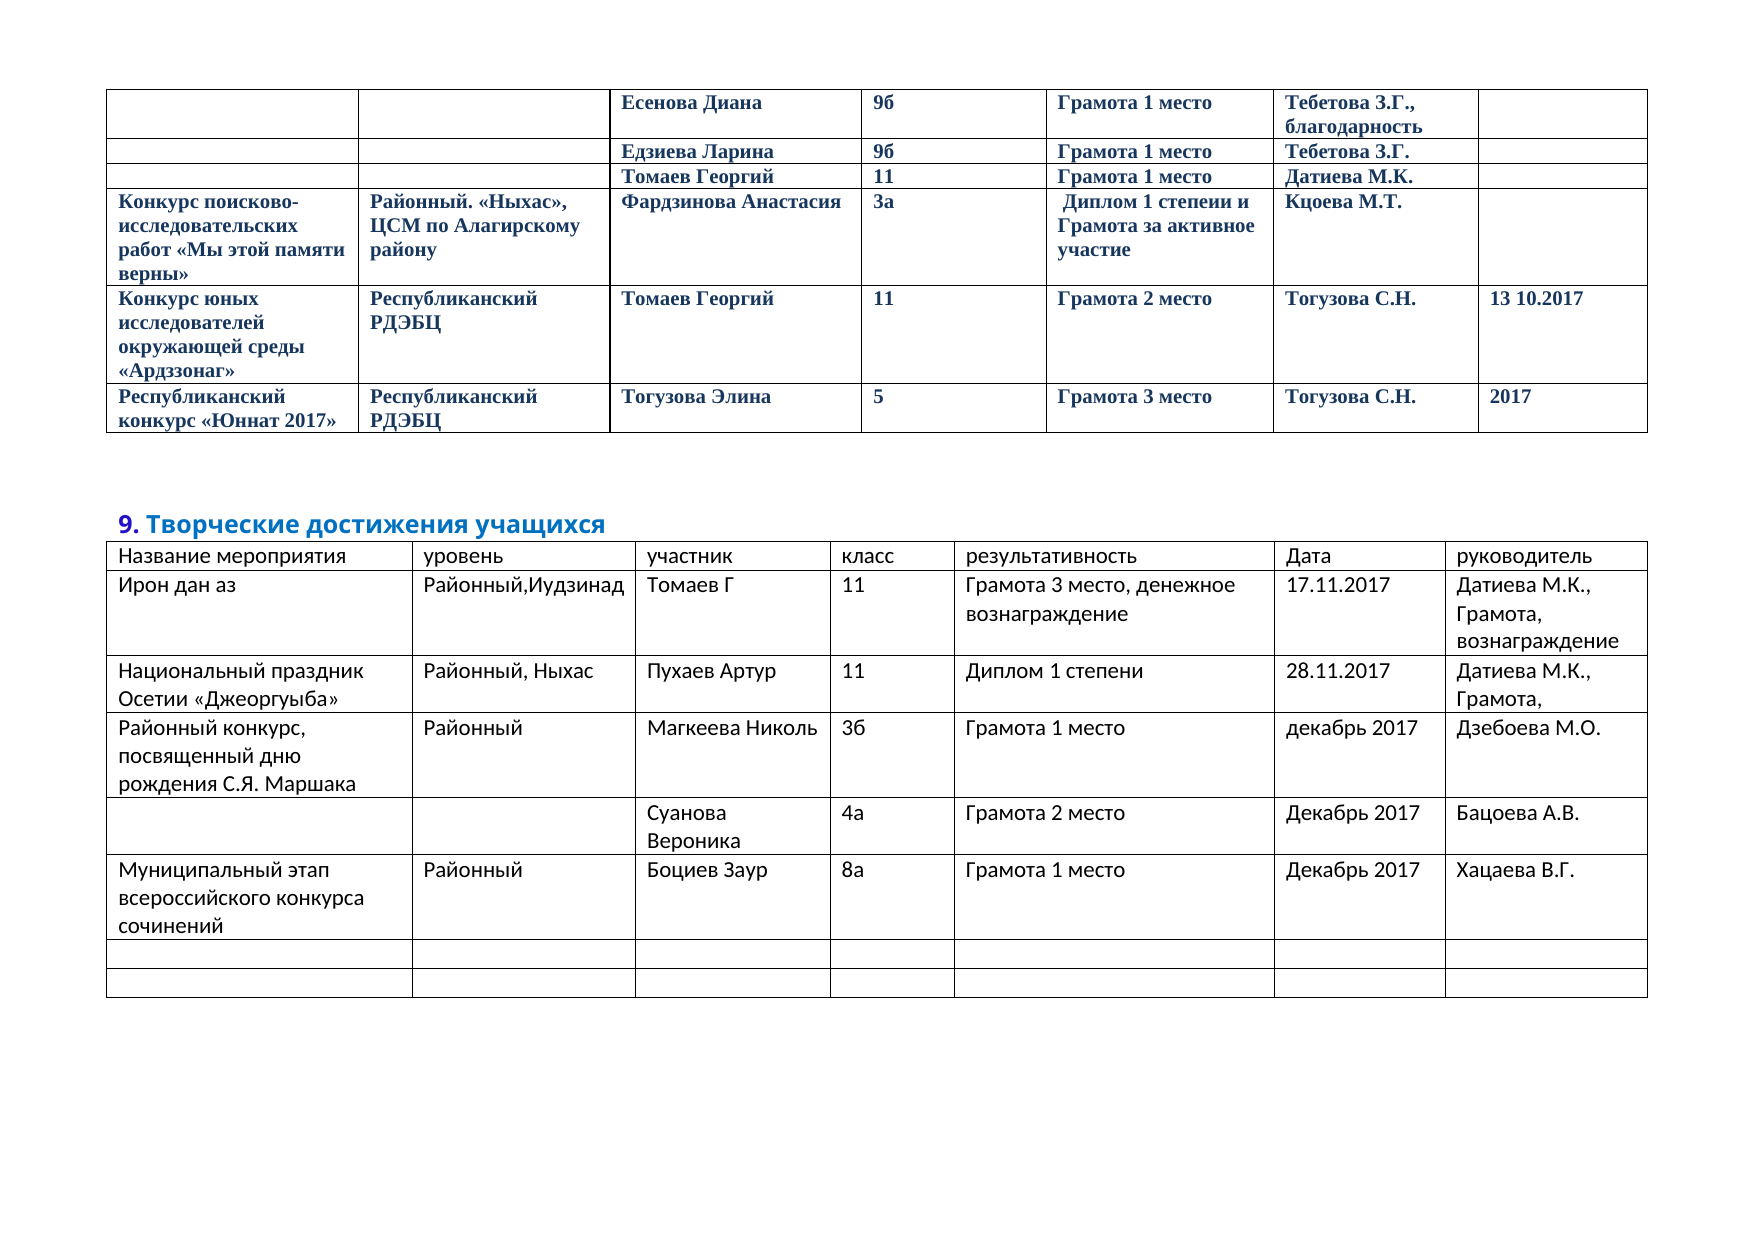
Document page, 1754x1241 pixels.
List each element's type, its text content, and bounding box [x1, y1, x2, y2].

table_cell [955, 940, 1274, 968]
table_cell [1275, 969, 1445, 997]
table_cell Грамота 2 место [1047, 286, 1273, 382]
table_header участник [636, 542, 830, 569]
table_cell Грамота 1 место [1047, 90, 1273, 138]
table_cell Грамота 1 место [1047, 164, 1273, 188]
table_cell [413, 798, 635, 854]
table_cell [1479, 164, 1647, 188]
table_cell [1479, 90, 1647, 138]
table_cell [107, 940, 412, 968]
table_cell декабрь 2017 [1275, 713, 1445, 797]
table_cell Есенова Диана [611, 90, 861, 138]
table_cell 4а [831, 798, 954, 854]
table_cell 13 10.2017 [1479, 286, 1647, 382]
table_cell Грамота 3 место [1047, 384, 1273, 432]
table_cell Дзебоева М.О. [1446, 713, 1647, 797]
table_cell Тогузова С.Н. [1274, 384, 1478, 432]
table_cell [107, 164, 358, 188]
table_cell 11 [862, 286, 1046, 382]
table_header Название мероприятия [107, 542, 412, 569]
table_cell 8а [831, 855, 954, 939]
table_cell Томаев Г [636, 571, 830, 655]
table_cell [107, 969, 412, 997]
table_cell Хацаева В.Г. [1446, 855, 1647, 939]
table_cell 2017 [1479, 384, 1647, 432]
table_cell Диплом 1 степени [955, 656, 1274, 712]
table_cell Датиева М.К. [1274, 164, 1478, 188]
table_cell 28.11.2017 [1275, 656, 1445, 712]
table_cell Муниципальный этап всероссийского конкурса сочинений [107, 855, 412, 939]
table_cell 9б [862, 90, 1046, 138]
table_cell Томаев Георгий [611, 286, 861, 382]
table_cell Томаев Георгий [611, 164, 861, 188]
table_cell [831, 940, 954, 968]
table_cell Тебетова З.Г., благодарность [1274, 90, 1478, 138]
table_cell [955, 969, 1274, 997]
table_cell Районный конкурс, посвященный дню рождения С.Я. Маршака [107, 713, 412, 797]
table_cell 3а [862, 189, 1046, 285]
table_cell 11 [862, 164, 1046, 188]
text 9. Творческие достижения учащихся [118, 506, 1636, 541]
table_cell [359, 139, 609, 163]
table_cell [831, 969, 954, 997]
table_header результативность [955, 542, 1274, 569]
table_cell Национальный праздник Осетии «Джеоргуыба» [107, 656, 412, 712]
table_cell [636, 940, 830, 968]
table_cell Тебетова З.Г. [1274, 139, 1478, 163]
table_cell Районный, Ныхас [413, 656, 635, 712]
table_cell Датиева М.К., Грамота, вознаграждение [1446, 571, 1647, 655]
table_cell [1446, 940, 1647, 968]
table_cell Фардзинова Анастасия [611, 189, 861, 285]
table_cell Боциев Заур [636, 855, 830, 939]
table_cell Суанова Вероника [636, 798, 830, 854]
table_cell Республиканский конкурс «Юннат 2017» [107, 384, 358, 432]
table_cell Датиева М.К., Грамота, [1446, 656, 1647, 712]
table_cell [359, 90, 609, 138]
table_cell 11 [831, 656, 954, 712]
table_cell Районный. «Ныхас», ЦСМ по Алагирскому району [359, 189, 609, 285]
table_cell 3б [831, 713, 954, 797]
table_cell Пухаев Артур [636, 656, 830, 712]
table_cell [413, 940, 635, 968]
table_header класс [831, 542, 954, 569]
table_cell Грамота 3 место, денежное вознаграждение [955, 571, 1274, 655]
table_cell Тогузова Элина [611, 384, 861, 432]
table_cell Едзиева Ларина [611, 139, 861, 163]
table_cell [1479, 139, 1647, 163]
table_cell [107, 139, 358, 163]
table_cell Тогузова С.Н. [1274, 286, 1478, 382]
table_cell Декабрь 2017 [1275, 798, 1445, 854]
table_cell [1446, 969, 1647, 997]
table_cell Кцоева М.Т. [1274, 189, 1478, 285]
table_cell Конкурс поисково- исследовательских работ «Мы этой памяти верны» [107, 189, 358, 285]
table_cell Декабрь 2017 [1275, 855, 1445, 939]
table_cell 11 [831, 571, 954, 655]
table_header Дата [1275, 542, 1445, 569]
table_cell [1275, 940, 1445, 968]
table_cell Грамота 1 место [955, 855, 1274, 939]
table_cell 5 [862, 384, 1046, 432]
table_cell [413, 969, 635, 997]
table_cell Грамота 2 место [955, 798, 1274, 854]
table_cell Республиканский РДЭБЦ [359, 384, 609, 432]
table_cell Районный [413, 855, 635, 939]
table_cell Районный [413, 713, 635, 797]
table_cell Районный,Иудзинад [413, 571, 635, 655]
table_cell Магкеева Николь [636, 713, 830, 797]
table_cell Бацоева А.В. [1446, 798, 1647, 854]
table_cell Диплом 1 степеии и Грамота за активное участие [1047, 189, 1273, 285]
table_cell Грамота 1 место [955, 713, 1274, 797]
table_cell Грамота 1 место [1047, 139, 1273, 163]
table_header руководитель [1446, 542, 1647, 569]
table_cell [107, 90, 358, 138]
table_cell [1479, 189, 1647, 285]
table_cell [359, 164, 609, 188]
table_cell Республиканский РДЭБЦ [359, 286, 609, 382]
table_cell [107, 798, 412, 854]
table_cell 17.11.2017 [1275, 571, 1445, 655]
table_cell Конкурс юных исследователей окружающей среды «Ардззонаг» [107, 286, 358, 382]
table_cell Ирон дан аз [107, 571, 412, 655]
table_cell [636, 969, 830, 997]
table_header уровень [413, 542, 635, 569]
table_cell 9б [862, 139, 1046, 163]
